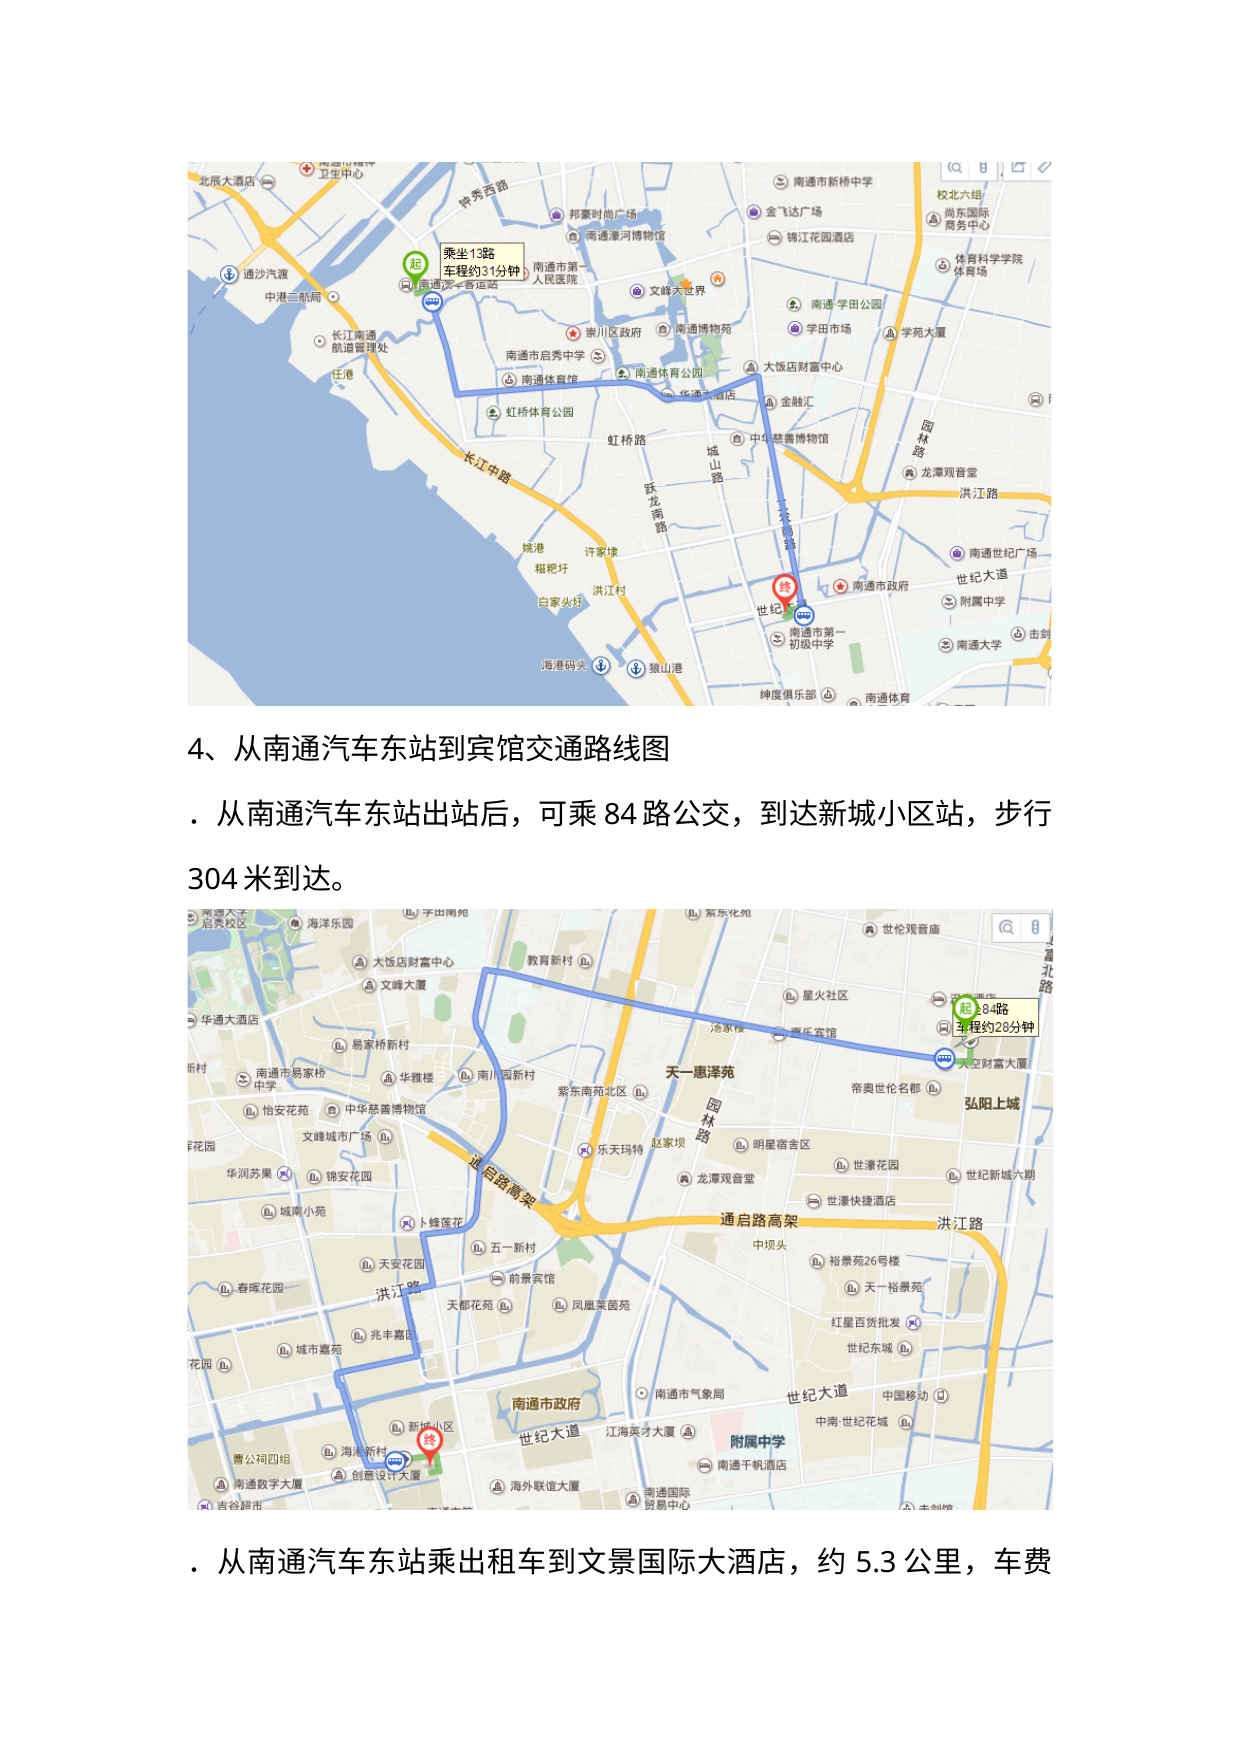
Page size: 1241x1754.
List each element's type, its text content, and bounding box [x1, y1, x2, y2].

text 4、从南通汽车东站到宾馆交通路线图 [187, 714, 1053, 779]
picture [187, 162, 1052, 706]
text ．从南通汽车东站出站后，可乘84路公交，到达新城小区站，步行304米到达。 [187, 779, 1053, 909]
picture [187, 909, 1054, 1510]
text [187, 1527, 1053, 1592]
